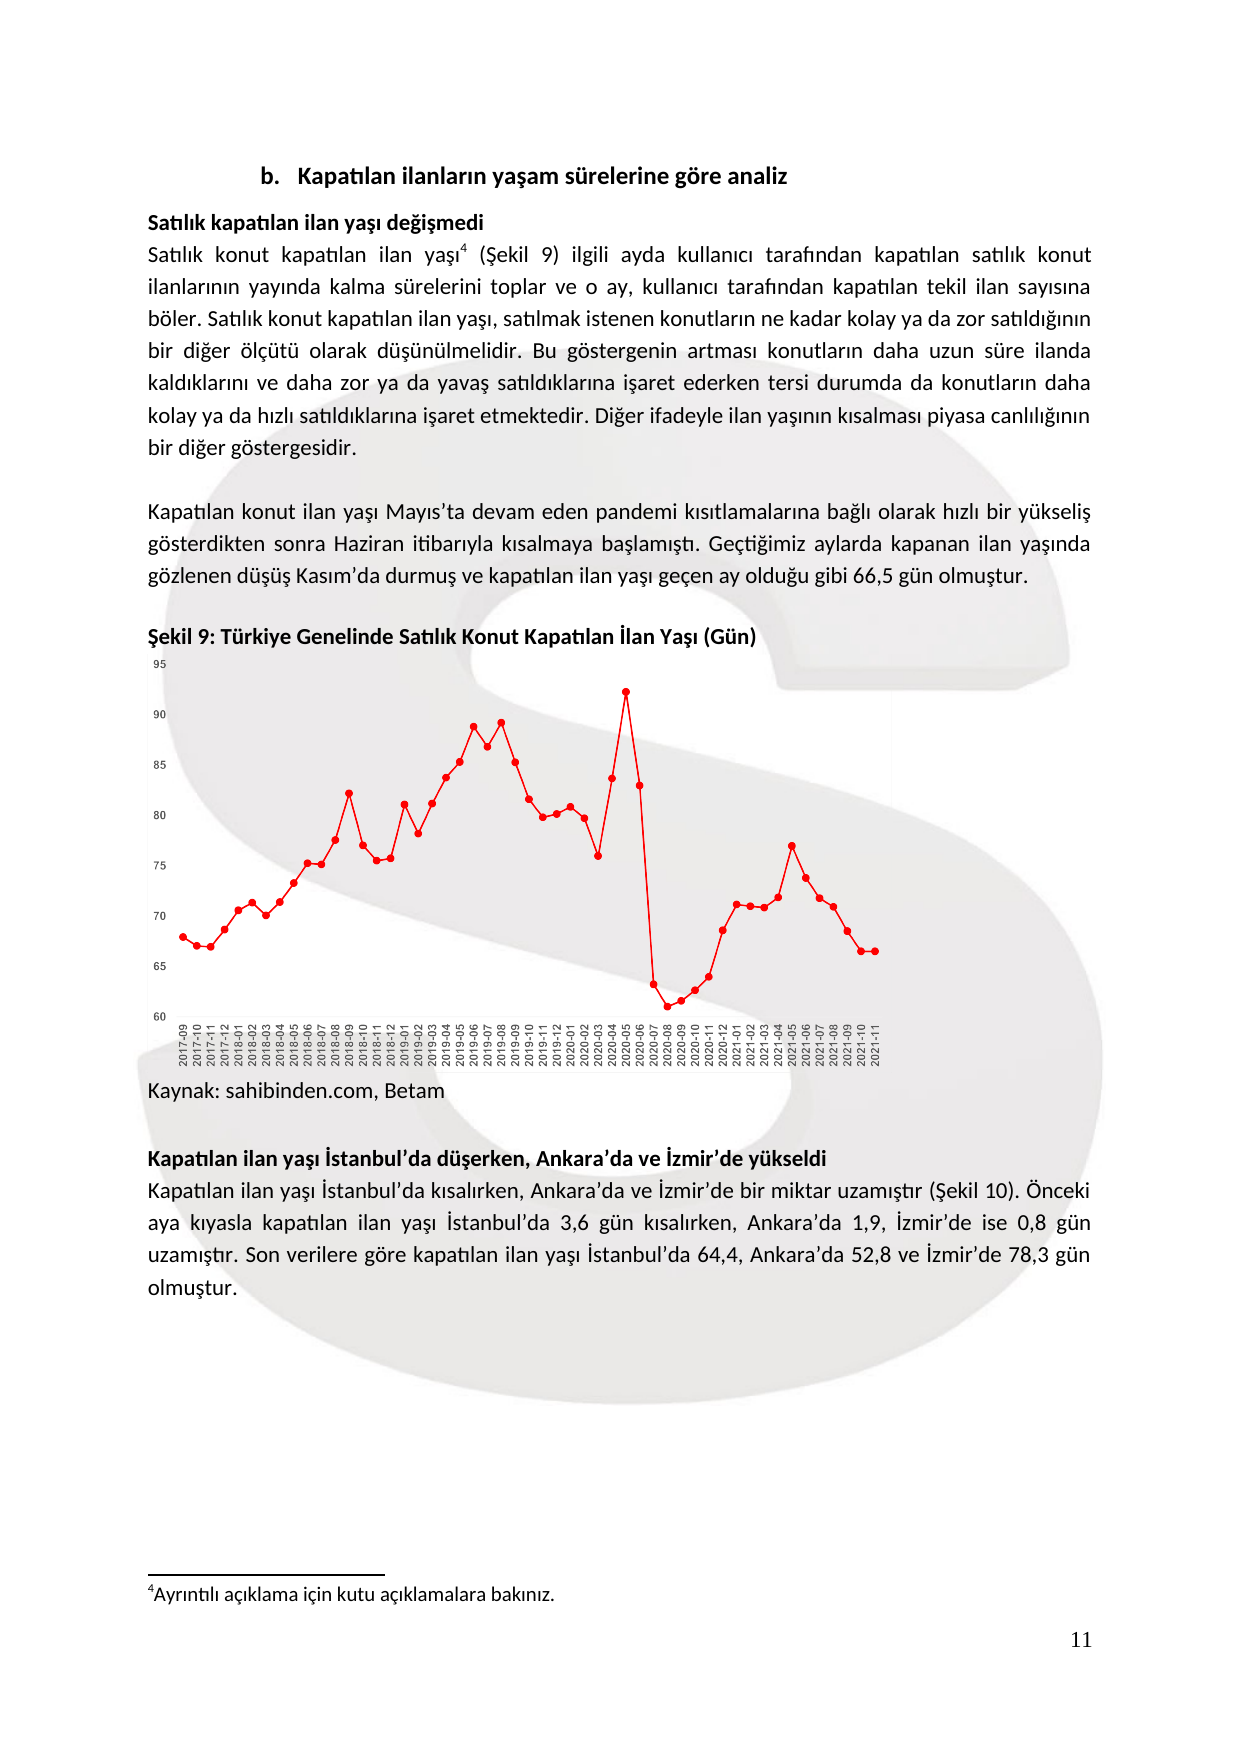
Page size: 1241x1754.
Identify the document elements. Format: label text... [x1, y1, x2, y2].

text Şekil 9: Türkiye Genelinde Satılık Konut Kapatılan İlan Yaşı (Gün) [148, 622, 1093, 650]
text Kaynak: sahibinden.com, Betam [148, 1077, 1093, 1105]
text Kapatılan ilan yaşı İstanbul’da kısalırken, Ankara’da ve İzmir’de bir miktar uzamıştır (Şekil 10). Önceki aya kıyasla kapatılan ilan yaşı İstanbul’da 3,6 gün kısalırken, Ankara’da 1,9, İzmir’de ise 0,8 gün uzamıştır. Son verilere göre kapatılan ilan yaşı İstanbul’da 64,4, Ankara’da 52,8 ve İzmir’de 78,3 gün olmuştur. [148, 1176, 1093, 1301]
text Satılık kapatılan ilan yaşı değişmedi [148, 208, 1093, 236]
list Kapatılan ilanların yaşam sürelerine göre analiz [260, 160, 1093, 191]
text Kapatılan ilan yaşı İstanbul’da düşerken, Ankara’da ve İzmir’de yükseldi [148, 1144, 1093, 1172]
picture [133, 348, 1106, 1406]
text Kapatılan konut ilan yaşı Mayıs’ta devam eden pandemi kısıtlamalarına bağlı olarak hızlı bir yükseliş gösterdikten sonra Haziran itibarıyla kısalmaya başlamıştı. Geçtiğimiz aylarda kapanan ilan yaşında gözlenen düşüş Kasım’da durmuş ve kapatılan ilan yaşı geçen ay olduğu gibi 66,5 gün olmuştur. [148, 497, 1093, 590]
text Satılık konut kapatılan ilan yaşı (Şekil 9) ilgili ayda kullanıcı tarafından kapatılan satılık konut ilanlarının yayında kalma sürelerini toplar ve o ay, kullanıcı tarafından kapatılan tekil ilan sayısına böler. Satılık konut kapatılan ilan yaşı, satılmak istenen konutların ne kadar kolay ya da zor satıldığının bir diğer ölçütü olarak düşünülmelidir. Bu göstergenin artması konutların daha uzun süre ilanda kaldıklarını ve daha zor ya da yavaş satıldıklarına işaret ederken tersi durumda da konutların daha kolay ya da hızlı satıldıklarına işaret etmektedir. Diğer ifadeyle ilan yaşının kısalması piyasa canlılığının bir diğer göstergesidir. [148, 240, 1093, 461]
